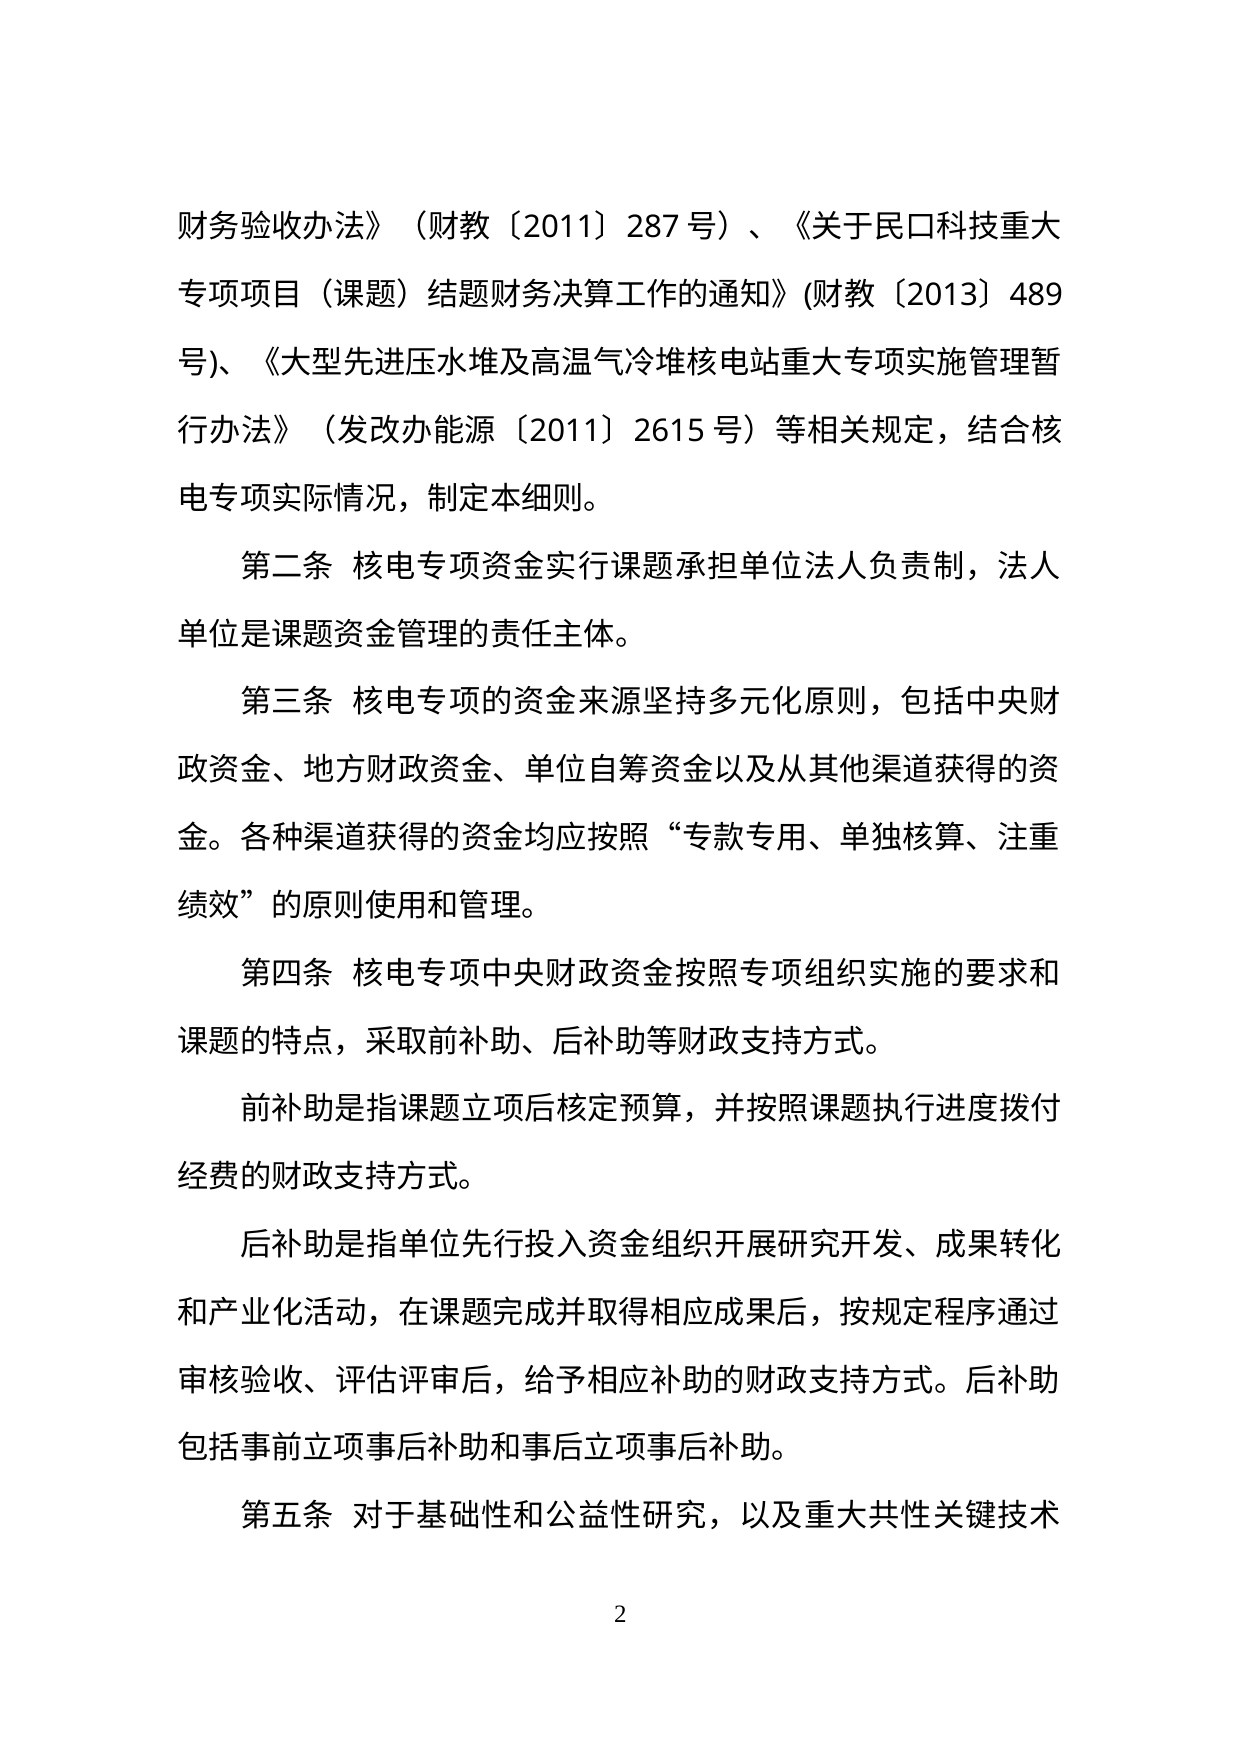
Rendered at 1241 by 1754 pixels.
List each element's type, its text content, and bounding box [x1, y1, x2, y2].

text 前补助是指课题立项后核定预算，并按照课题执行进度拨付经费的财政支持方式。 [177, 1083, 1063, 1197]
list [177, 201, 1063, 518]
list 核电专项中央财政资金按照专项组织实施的要求和课题的特点，采取前补助、后补助等财政支持方式。 [177, 948, 1063, 1061]
list 核电专项的资金来源坚持多元化原则，包括中央财政资金、地方财政资金、单位自筹资金以及从其他渠道获得的资金。各种渠道获得的资金均应按照“专款专用、单独核算、注重绩效”的原则使用和管理。 [177, 677, 1063, 925]
list 核电专项资金实行课题承担单位法人负责制，法人单位是课题资金管理的责任主体。 [177, 541, 1063, 654]
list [177, 1490, 1063, 1536]
text 后补助是指单位先行投入资金组织开展研究开发、成果转化和产业化活动，在课题完成并取得相应成果后，按规定程序通过审核验收、评估评审后，给予相应补助的财政支持方式。后补助包括事前立项事后补助和事后立项事后补助。 [177, 1219, 1063, 1468]
